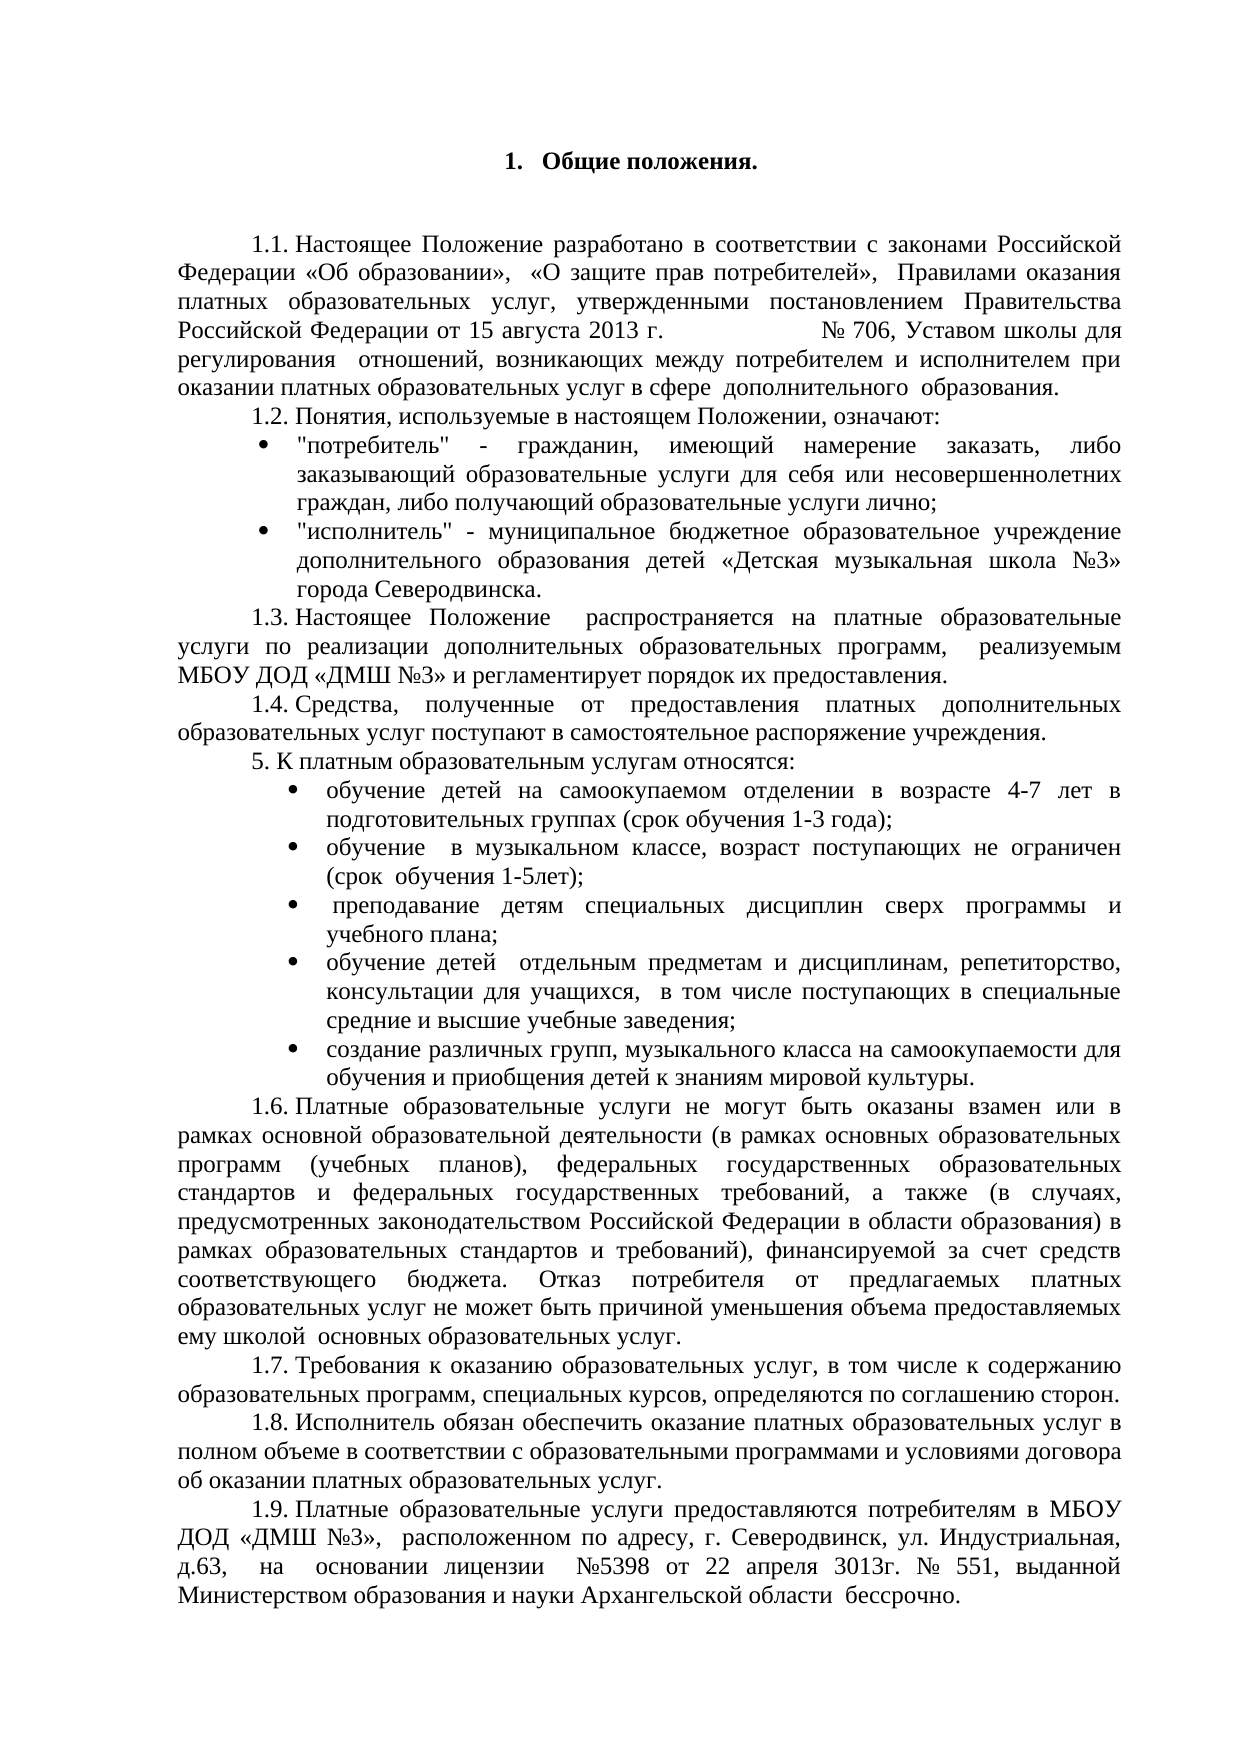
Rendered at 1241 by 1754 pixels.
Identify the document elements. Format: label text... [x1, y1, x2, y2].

list преподавание детям специальных дисциплин сверх программы и учебного плана; [288, 890, 1122, 947]
text 1.8. Исполнитель обязан обеспечить оказание платных образовательных услуг в полном объеме в соответствии с образовательными программами и условиями договора об оказании платных образовательных услуг. [177, 1407, 1122, 1494]
text 1.4. Средства, полученные от предоставления платных дополнительных образовательных услуг поступают в самостоятельное распоряжение учреждения. [177, 689, 1122, 746]
text 5. К платным образовательным услугам относятся: [177, 746, 1122, 775]
list Общие положения. [140, 146, 1122, 175]
list создание различных групп, музыкального класса на самоокупаемости для обучения и приобщения детей к знаниям мировой культуры. [288, 1034, 1122, 1091]
list обучение в музыкальном классе, возраст поступающих не ограничен (срок обучения 1-5лет); [288, 832, 1122, 890]
text 1.7. Требования к оказанию образовательных услуг, в том числе к содержанию образовательных программ, специальных курсов, определяются по соглашению сторон. [177, 1350, 1122, 1407]
list обучение детей на самоокупаемом отделении в возрасте 4-7 лет в подготовительных группах (срок обучения 1-3 года); [288, 775, 1122, 832]
list обучение детей отдельным предметам и дисциплинам, репетиторство, консультации для учащихся, в том числе поступающих в специальные средние и высшие учебные заведения; [288, 947, 1122, 1034]
list "исполнитель" - муниципальное бюджетное образовательное учреждение дополнительного образования детей «Детская музыкальная школа №3» города Северодвинска. [259, 516, 1122, 602]
text 1.1. Настоящее Положение разработано в соответствии с законами Российской Федерации «Об образовании», «О защите прав потребителей», Правилами оказания платных образовательных услуг, утвержденными постановлением Правительства Российской Федерации от 15 августа 2013 г. № 706, Уставом школы для регулирования отношений, возникающих между потребителем и исполнителем при оказании платных образовательных услуг в сфере дополнительного образования. [177, 229, 1122, 401]
text 1.2. Понятия, используемые в настоящем Положении, означают: [177, 401, 1122, 430]
text 1.9. Платные образовательные услуги предоставляются потребителям в МБОУ ДОД «ДМШ №3», расположенном по адресу, г. Северодвинск, ул. Индустриальная, д.63, на основании лицензии №5398 от 22 апреля 3013г. № 551, выданной Министерством образования и науки Архангельской области бессрочно. [177, 1494, 1122, 1609]
text 1.3. Настоящее Положение распространяется на платные образовательные услуги по реализации дополнительных образовательных программ, реализуемым МБОУ ДОД «ДМШ №3» и регламентирует порядок их предоставления. [177, 602, 1122, 689]
text 1.6. Платные образовательные услуги не могут быть оказаны взамен или в рамках основной образовательной деятельности (в рамках основных образовательных программ (учебных планов), федеральных государственных образовательных стандартов и федеральных государственных требований, а также (в случаях, предусмотренных законодательством Российской Федерации в области образования) в рамках образовательных стандартов и требований), финансируемой за счет средств соответствующего бюджета. Отказ потребителя от предлагаемых платных образовательных услуг не может быть причиной уменьшения объема предоставляемых ему школой основных образовательных услуг. [177, 1091, 1122, 1350]
list "потребитель" - гражданин, имеющий намерение заказать, либо заказывающий образовательные услуги для себя или несовершеннолетних граждан, либо получающий образовательные услуги лично; [259, 430, 1122, 516]
